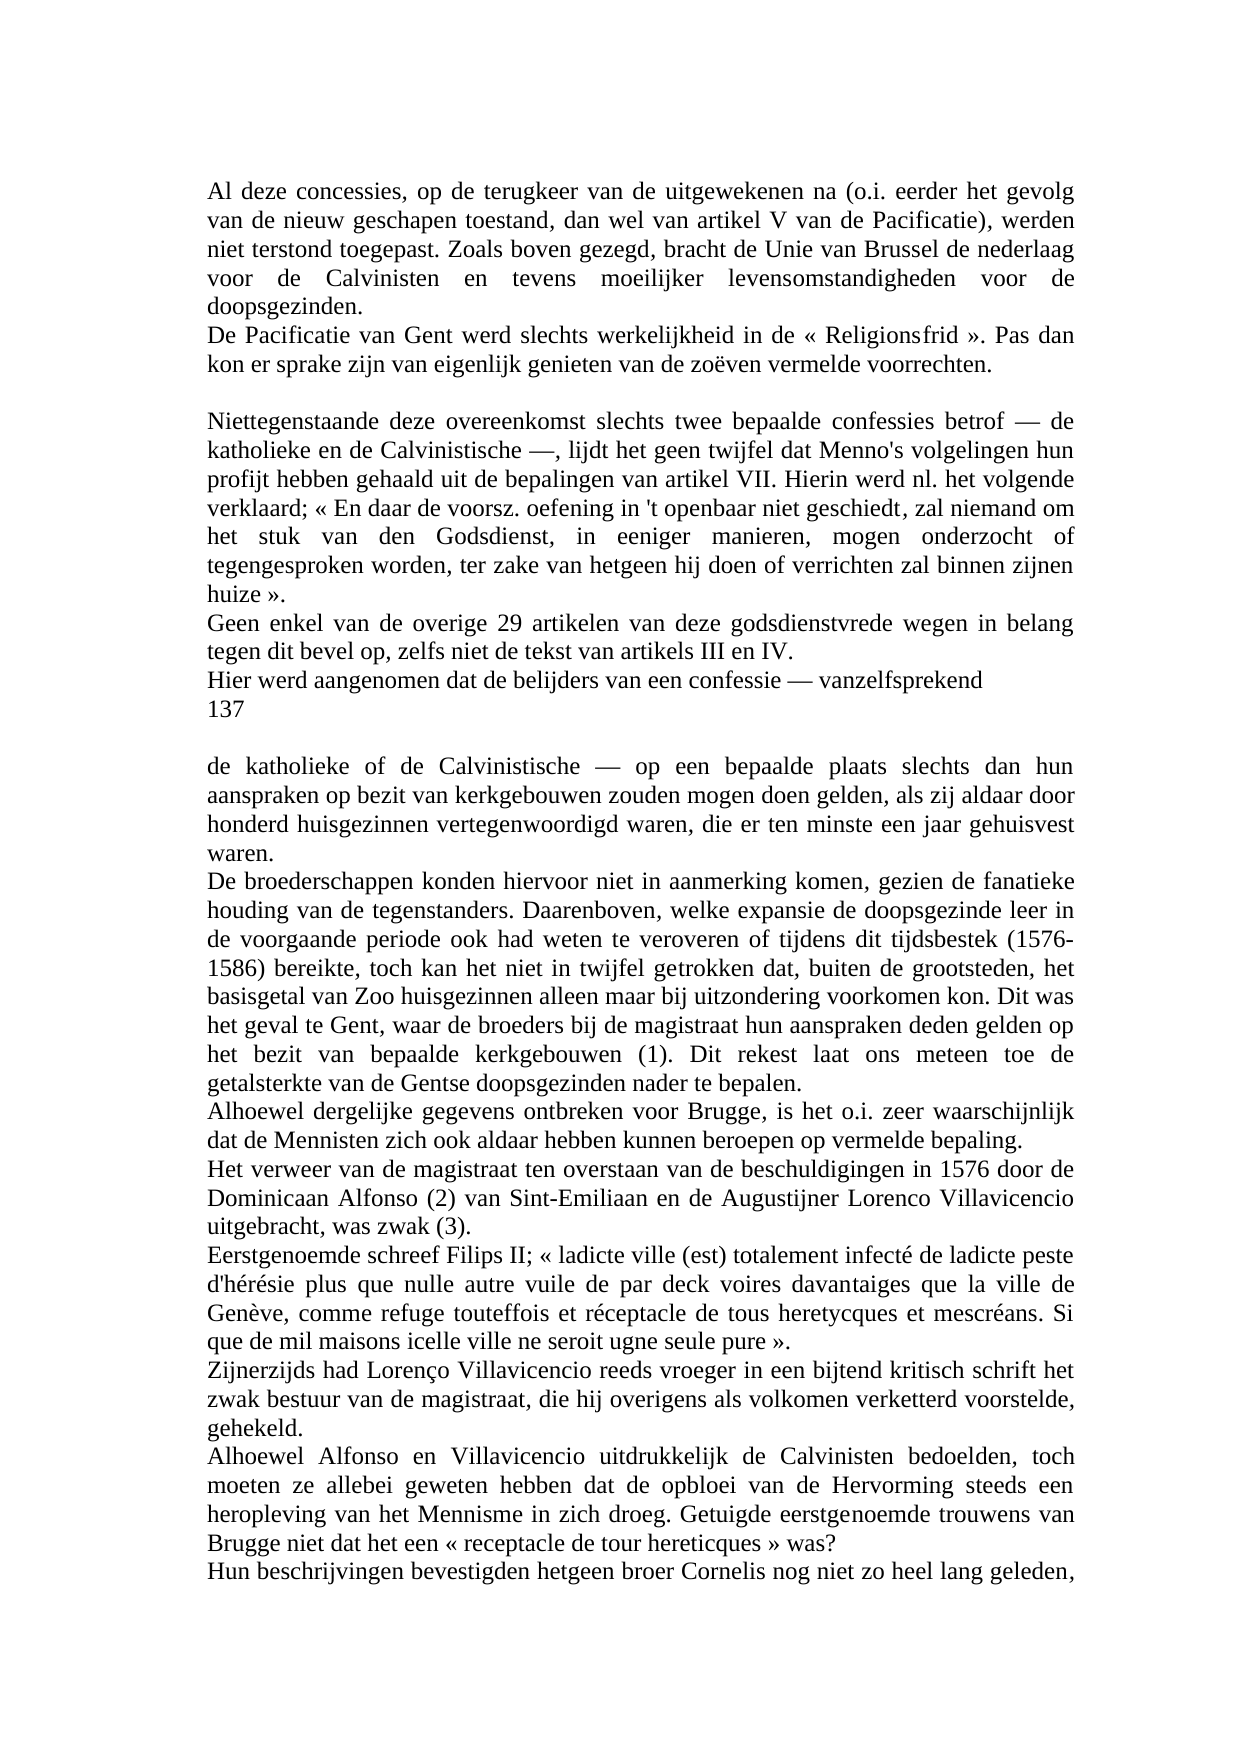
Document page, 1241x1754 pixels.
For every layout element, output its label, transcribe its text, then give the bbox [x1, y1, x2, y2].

text de katholieke of de Calvinistische — op een bepaalde plaats slechts dan hun aanspraken op bezit van kerkgebouwen zouden mogen doen gelden, als zij aldaar door honderd huisgezinnen vertegenwoordigd waren, die er ten minste een jaar gehuisvest waren. [207, 751, 1075, 866]
text Hier werd aangenomen dat de belijders van een confessie — vanzelfsprekend [207, 665, 1075, 694]
text Het verweer van de magistraat ten overstaan van de beschuldigingen in 1576 door de Dominicaan Alfonso (2) van Sint-Emiliaan en de Augustijner Lorenco Villavicencio uitgebracht, was zwak (3). [207, 1154, 1075, 1240]
text Alhoewel Alfonso en Villavicencio uitdrukkelijk de Calvinisten bedoelden, toch moeten ze allebei geweten hebben dat de opbloei van de Hervorming steeds een heropleving van het Mennisme in zich droeg. Getuigde eerstgenoemde trouwens van Brugge niet dat het een « receptacle de tour hereticques » was? [207, 1441, 1075, 1556]
text Niettegenstaande deze overeenkomst slechts twee bepaalde confessies betrof — de katholieke en de Calvinistische —, lijdt het geen twijfel dat Menno's volgelingen hun profijt hebben gehaald uit de bepalingen van artikel VII. Hierin werd nl. het volgende verklaard; « En daar de voorsz. oefening in 't openbaar niet geschiedt, zal niemand om het stuk van den Godsdienst, in eeniger manieren, mogen onderzocht of tegengesproken worden, ter zake van hetgeen hij doen of verrichten zal binnen zijnen huize ». [207, 406, 1075, 608]
text 137 [207, 694, 1075, 723]
text Al deze concessies, op de terugkeer van de uitgewekenen na (o.i. eerder het gevolg van de nieuw geschapen toestand, dan wel van artikel V van de Pacificatie), werden niet terstond toegepast. Zoals boven gezegd, bracht de Unie van Brussel de nederlaag voor de Calvinisten en tevens moeilijker levensomstandigheden voor de doopsgezinden. [207, 176, 1075, 320]
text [207, 1556, 1075, 1585]
text De Pacificatie van Gent werd slechts werkelijkheid in de « Religionsfrid ». Pas dan kon er sprake zijn van eigenlijk genieten van de zoëven vermelde voorrechten. [207, 320, 1075, 378]
text Alhoewel dergelijke gegevens ontbreken voor Brugge, is het o.i. zeer waarschijnlijk dat de Mennisten zich ook aldaar hebben kunnen beroepen op vermelde bepaling. [207, 1096, 1075, 1154]
text Zijnerzijds had Lorenço Villavicencio reeds vroeger in een bijtend kritisch schrift het zwak bestuur van de magistraat, die hij overigens als volkomen verketterd voorstelde, gehekeld. [207, 1355, 1075, 1441]
text De broederschappen konden hiervoor niet in aanmerking komen, gezien de fanatieke houding van de tegenstanders. Daarenboven, welke expansie de doopsgezinde leer in de voorgaande periode ook had weten te veroveren of tijdens dit tijdsbestek (1576-1586) bereikte, toch kan het niet in twijfel getrokken dat, buiten de grootsteden, het basisgetal van Zoo huisgezinnen alleen maar bij uitzondering voorkomen kon. Dit was het geval te Gent, waar de broeders bij de magistraat hun aanspraken deden gelden op het bezit van bepaalde kerkgebouwen (1). Dit rekest laat ons meteen toe de getalsterkte van de Gentse doopsgezinden nader te bepalen. [207, 866, 1075, 1096]
text Eerstgenoemde schreef Filips II; « ladicte ville (est) totalement infecté de ladicte peste d'hérésie plus que nulle autre vuile de par deck voires davantaiges que la ville de Genève, comme refuge touteffois et réceptacle de tous heretycques et mescréans. Si que de mil maisons icelle ville ne seroit ugne seule pure ». [207, 1240, 1075, 1355]
text Geen enkel van de overige 29 artikelen van deze godsdienstvrede wegen in belang tegen dit bevel op, zelfs niet de tekst van artikels III en IV. [207, 608, 1075, 665]
